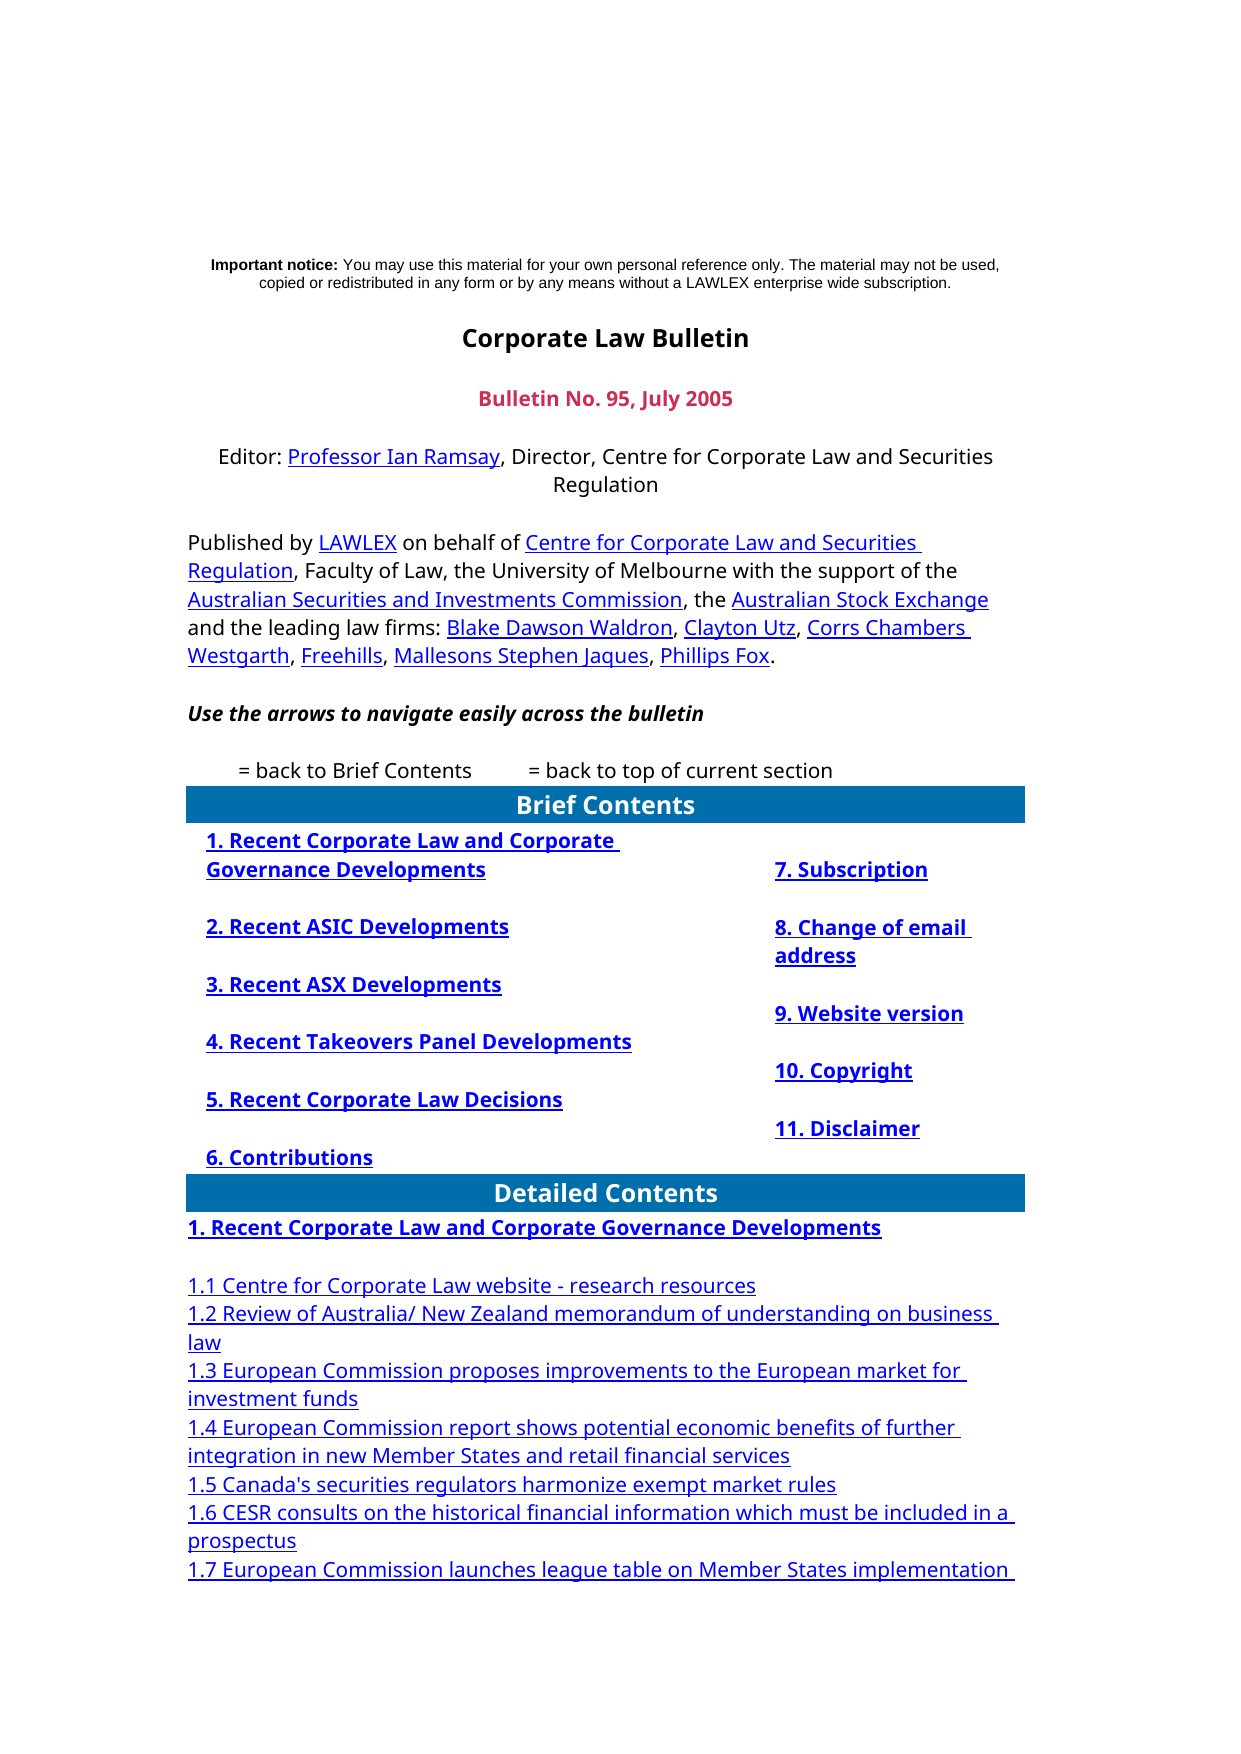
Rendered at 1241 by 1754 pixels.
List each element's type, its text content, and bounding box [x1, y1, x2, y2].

table_header Important notice: You may use this material for your own personal reference only. The material may not be used, copied or redistributed in any form or by any means without a LAWLEX enterprise wide subscription. Corporate Law Bulletin Bulletin No. 95, July 2005 Editor: Professor Ian Ramsay, Director, Centre for Corporate Law and Securities Regulation Published by LAWLEX on behalf of Centre for Corporate Law and Securities Regulation, Faculty of Law, the University of Melbourne with the support of the Australian Securities and Investments Commission, the Australian Stock Exchange and the leading law firms: Blake Dawson Waldron, Clayton Utz, Corrs Chambers Westgarth, Freehills, Mallesons Stephen Jaques, Phillips Fox. Use the arrows to navigate easily across the bulletin = back to Brief Contents = back to top of current section [186, 254, 1025, 786]
table_cell [186, 823, 1025, 1174]
table_cell Detailed Contents [186, 1174, 1025, 1212]
table_cell Brief Contents [186, 786, 1025, 823]
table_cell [186, 1212, 1025, 1585]
